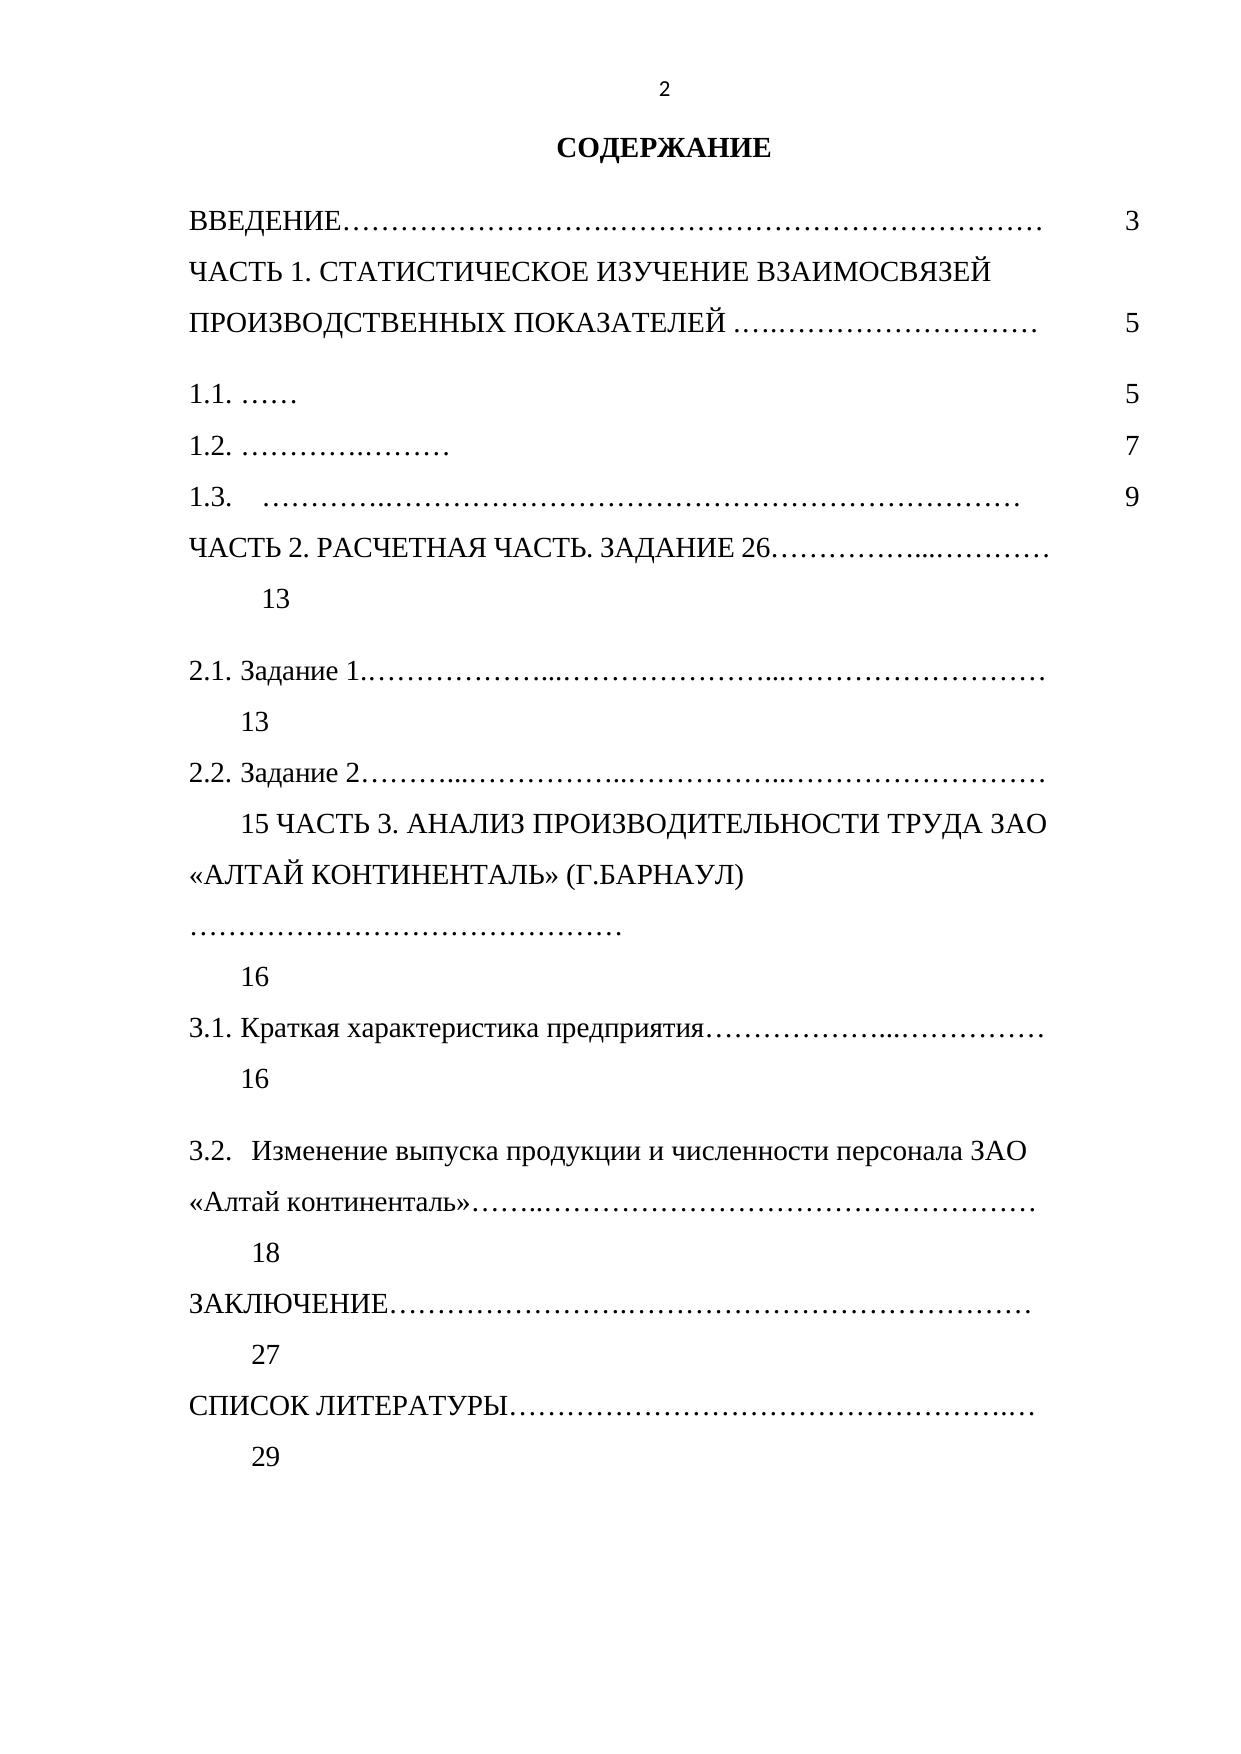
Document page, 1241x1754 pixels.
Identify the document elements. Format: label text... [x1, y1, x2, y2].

list Задание 1.………………...…………………...……………………… 13 [189, 639, 1152, 741]
text 3.2. Изменение выпуска продукции и численности персонала ЗАО «Алтай континенталь»……..…………………………………………… 18 ЗАКЛЮЧЕНИЕ…………………….…………………………………… 27 СПИСОК ЛИТЕРАТУРЫ…………………………………………….… 29 [189, 1119, 1152, 1477]
text 1.3. ………….………………………………………………………… 9 ЧАСТЬ 2. РАСЧЕТНАЯ ЧАСТЬ. ЗАДАНИЕ 26……………...………… 13 [189, 465, 1152, 618]
text 3.1. Краткая характеристика предприятия………………...…………… 16 [189, 996, 1152, 1098]
list …… 5 [189, 363, 1152, 414]
list Задание 2………...……………..……………..……………………… 15 ЧАСТЬ 3. АНАЛИЗ ПРОИЗВОДИТЕЛЬНОСТИ ТРУДА ЗАО «АЛТАЙ КОНТИНЕНТАЛЬ» (Г.БАРНАУЛ) ……………………………………… 16 [189, 741, 1152, 996]
text ВВЕДЕНИЕ……………………….……………………………………… 3 ЧАСТЬ 1. СТАТИСТИЧЕСКОЕ ИЗУЧЕНИЕ ВЗАИМОСВЯЗЕЙ ПРОИЗВОДСТВЕННЫХ ПОКАЗАТЕЛЕЙ .….……………………… 5 [189, 189, 1152, 342]
list ………….……… 7 [189, 414, 1152, 465]
text СОДЕРЖАНИЕ [177, 130, 1151, 163]
